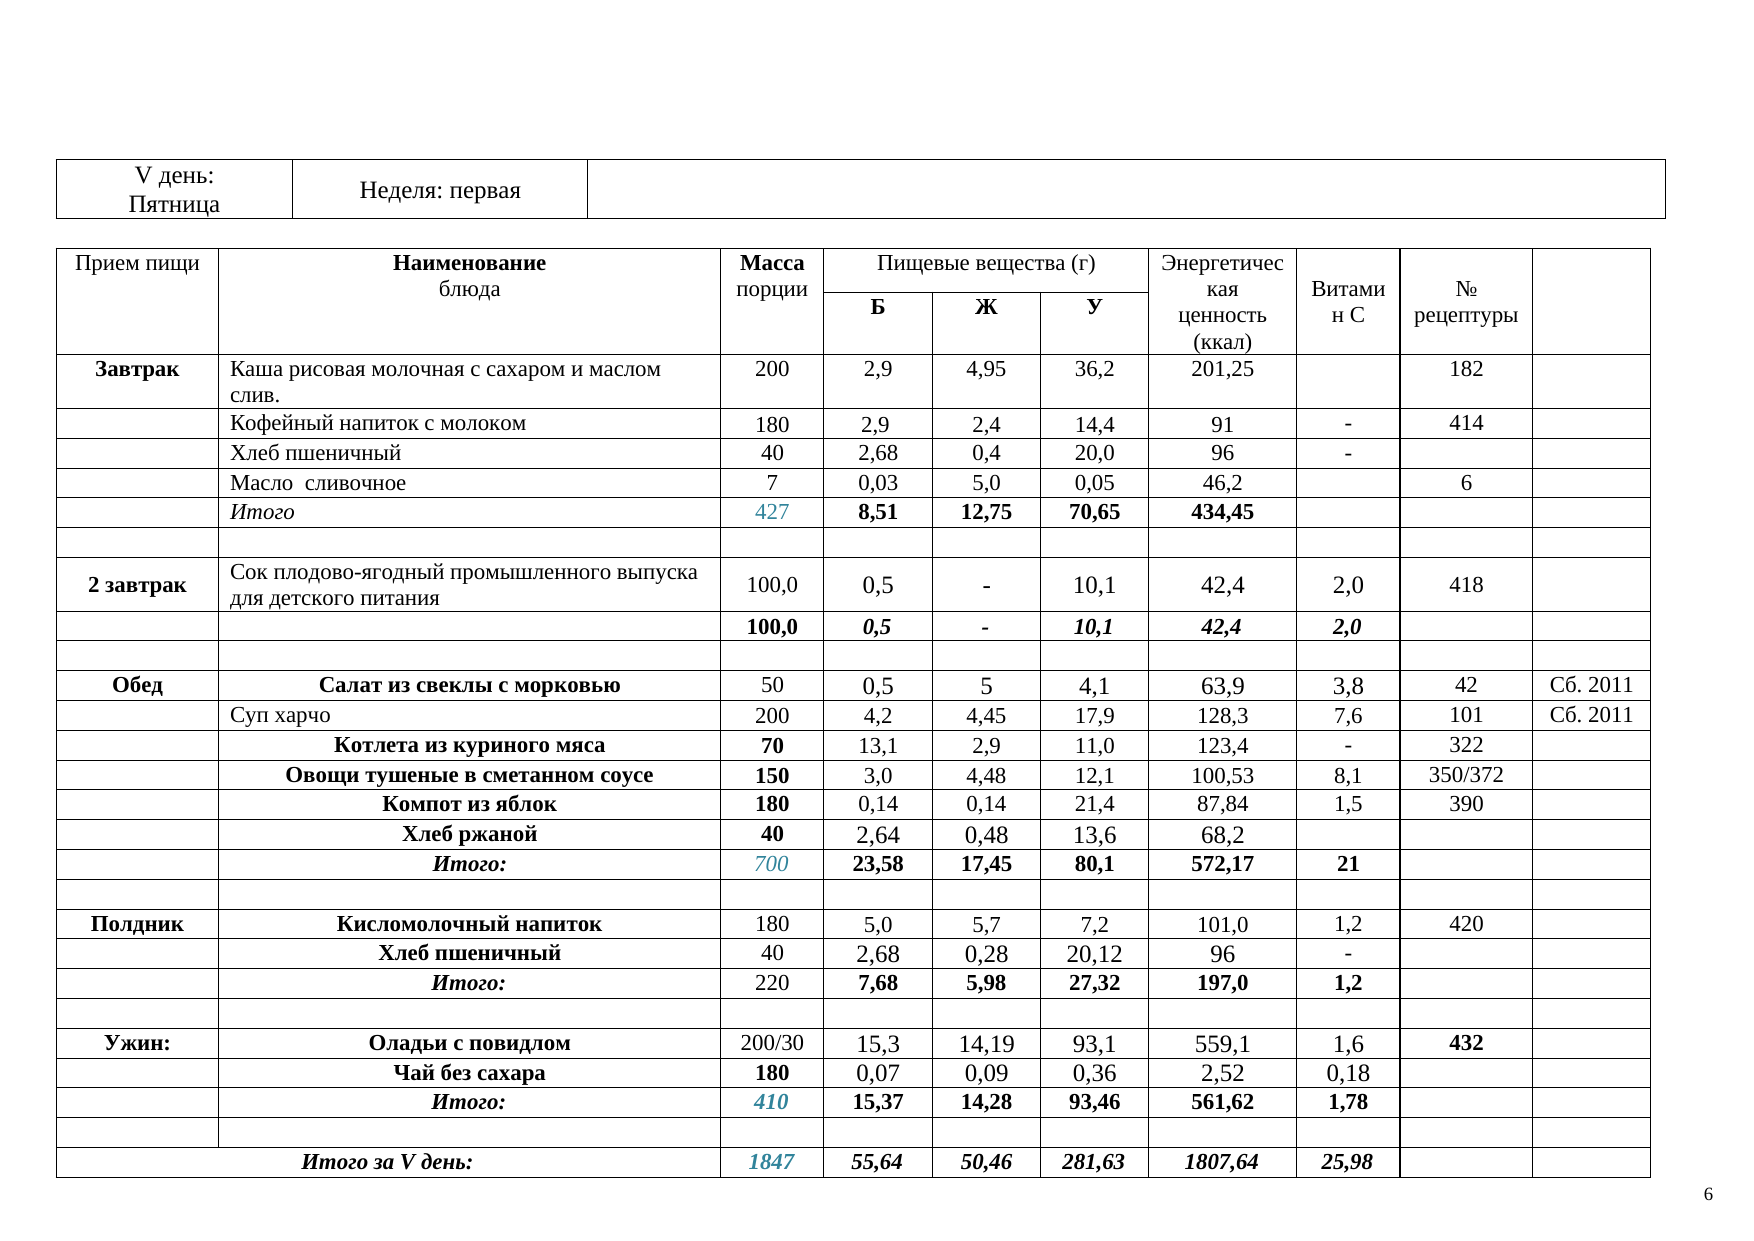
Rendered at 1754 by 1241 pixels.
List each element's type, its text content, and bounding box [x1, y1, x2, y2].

table_cell [57, 880, 218, 908]
table_cell 410 [721, 1088, 823, 1117]
table_cell 12,1 [1041, 761, 1148, 789]
table_cell [1041, 1118, 1148, 1147]
table_cell [1401, 880, 1532, 908]
table_cell [933, 641, 1040, 670]
table_cell 1,6 [1297, 1029, 1399, 1057]
table_cell [1533, 1059, 1650, 1087]
table_cell 91 [1149, 409, 1296, 438]
table_cell [1533, 469, 1650, 497]
table_cell [1533, 969, 1650, 998]
table_cell 42,4 [1149, 612, 1296, 640]
table_cell 7 [721, 469, 823, 497]
table_cell 197,0 [1149, 969, 1296, 998]
table_cell 15,3 [824, 1029, 932, 1057]
table_cell 572,17 [1149, 850, 1296, 879]
table_cell 1807,64 [1149, 1148, 1296, 1177]
table_cell [1401, 850, 1532, 879]
table_cell [1297, 641, 1399, 670]
table_cell Хлеб ржаной [219, 820, 720, 849]
table_cell [1401, 1148, 1532, 1177]
table_header Неделя: первая [293, 160, 587, 218]
table_cell 200 [721, 701, 823, 730]
table_cell Итого: [219, 850, 720, 879]
table_cell 13,1 [824, 731, 932, 759]
table_cell [57, 528, 218, 557]
table_cell [1533, 820, 1650, 849]
table_cell 5 [933, 671, 1040, 700]
table_cell Завтрак [57, 355, 218, 408]
table_cell 20,0 [1041, 439, 1148, 467]
table_cell [1041, 528, 1148, 557]
table_cell 101,0 [1149, 910, 1296, 938]
table_cell [1401, 969, 1532, 998]
table_cell Каша рисовая молочная с сахаром и маслом слив. [219, 355, 720, 408]
table_cell 6 [1401, 469, 1532, 497]
table_cell Оладьи с повидлом [219, 1029, 720, 1057]
table_cell [1149, 641, 1296, 670]
table_cell 2,4 [933, 409, 1040, 438]
table_cell [1401, 820, 1532, 849]
table_cell 0,28 [933, 939, 1040, 968]
table_cell 14,19 [933, 1029, 1040, 1057]
table_cell [1297, 528, 1399, 557]
table_cell [1297, 469, 1399, 497]
table_cell [1401, 1059, 1532, 1087]
table_cell 432 [1401, 1029, 1532, 1057]
table_header Наименование блюда [219, 249, 720, 354]
table_cell 50,46 [933, 1148, 1040, 1177]
table_cell 1,5 [1297, 790, 1399, 819]
table_cell 7,68 [824, 969, 932, 998]
table_cell [1149, 880, 1296, 908]
table_cell 123,4 [1149, 731, 1296, 759]
table_cell Сб. 2011 [1533, 701, 1650, 730]
table_cell 5,7 [933, 910, 1040, 938]
table_cell [1533, 761, 1650, 789]
table_cell 0,14 [824, 790, 932, 819]
table_cell 15,37 [824, 1088, 932, 1117]
table_cell 4,2 [824, 701, 932, 730]
table_cell 42 [1401, 671, 1532, 700]
table_cell 3,8 [1297, 671, 1399, 700]
table_cell [1401, 439, 1532, 467]
table_cell - [1297, 439, 1399, 467]
table_cell [1401, 1118, 1532, 1147]
table_cell 322 [1401, 731, 1532, 759]
table_cell 700 [721, 850, 823, 879]
table_cell 281,63 [1041, 1148, 1148, 1177]
table_cell [57, 701, 218, 730]
table_cell 55,64 [824, 1148, 932, 1177]
table_cell 3,0 [824, 761, 932, 789]
table_cell [1297, 1118, 1399, 1147]
table_cell - [1297, 939, 1399, 968]
table_cell 180 [721, 790, 823, 819]
table_cell Б [824, 293, 932, 354]
table_cell [57, 641, 218, 670]
table_cell [1401, 528, 1532, 557]
table_cell 2 завтрак [57, 558, 218, 611]
table_header № рецептуры [1401, 249, 1532, 354]
table_cell 20,12 [1041, 939, 1148, 968]
table_cell [1533, 910, 1650, 938]
table_cell 27,32 [1041, 969, 1148, 998]
table_cell 8,1 [1297, 761, 1399, 789]
table_cell - [1297, 731, 1399, 759]
table_cell Суп харчо [219, 701, 720, 730]
table_cell [1533, 790, 1650, 819]
table_cell [57, 1059, 218, 1087]
table_cell [1533, 641, 1650, 670]
table_cell 70 [721, 731, 823, 759]
table_cell [1401, 1088, 1532, 1117]
table_cell [1149, 999, 1296, 1028]
table_cell 2,9 [933, 731, 1040, 759]
table_cell 1,78 [1297, 1088, 1399, 1117]
table_cell Хлеб пшеничный [219, 439, 720, 467]
table_cell 201,25 [1149, 355, 1296, 408]
table_cell [57, 939, 218, 968]
table_cell 0,18 [1297, 1059, 1399, 1087]
table_header Витамин С [1297, 249, 1399, 354]
table_cell 4,1 [1041, 671, 1148, 700]
table_cell [933, 999, 1040, 1028]
table_cell [57, 999, 218, 1028]
table_cell [57, 1118, 218, 1147]
table_cell 0,5 [824, 612, 932, 640]
table_cell 0,5 [824, 558, 932, 611]
table_cell 17,45 [933, 850, 1040, 879]
table_cell 5,0 [933, 469, 1040, 497]
table_cell [57, 409, 218, 438]
table_cell Чай без сахара [219, 1059, 720, 1087]
table_cell 420 [1401, 910, 1532, 938]
table_cell 46,2 [1149, 469, 1296, 497]
table_cell [219, 528, 720, 557]
table_cell [1533, 880, 1650, 908]
table_header Пищевые вещества (г) [824, 249, 1148, 292]
table_cell 96 [1149, 439, 1296, 467]
table_cell [1533, 1118, 1650, 1147]
table_cell 1,2 [1297, 910, 1399, 938]
table_cell [219, 612, 720, 640]
table_cell 10,1 [1041, 558, 1148, 611]
table_cell 350/372 [1401, 761, 1532, 789]
table_cell 70,65 [1041, 498, 1148, 527]
table_cell 180 [721, 409, 823, 438]
table_cell 50 [721, 671, 823, 700]
table_cell 2,52 [1149, 1059, 1296, 1087]
table_header [588, 160, 1665, 218]
table_cell Котлета из куриного мяса [219, 731, 720, 759]
table_cell [933, 1118, 1040, 1147]
table_cell 36,2 [1041, 355, 1148, 408]
table_cell Кофейный напиток с молоком [219, 409, 720, 438]
table_cell [1401, 498, 1532, 527]
table_cell [57, 969, 218, 998]
table_cell [1041, 880, 1148, 908]
table_cell 2,68 [824, 939, 932, 968]
table_cell [1297, 999, 1399, 1028]
table_cell Овощи тушеные в сметанном соусе [219, 761, 720, 789]
table_cell [1533, 939, 1650, 968]
table_cell [57, 1088, 218, 1117]
table_cell 21 [1297, 850, 1399, 879]
table_cell 200/30 [721, 1029, 823, 1057]
table_cell [57, 498, 218, 527]
table_cell Компот из яблок [219, 790, 720, 819]
table_cell 4,48 [933, 761, 1040, 789]
table_cell [1297, 498, 1399, 527]
table_cell [57, 731, 218, 759]
table_cell 150 [721, 761, 823, 789]
table_cell [219, 641, 720, 670]
table_cell [1149, 1118, 1296, 1147]
table_cell 68,2 [1149, 820, 1296, 849]
table_cell 21,4 [1041, 790, 1148, 819]
table_header Масса порции [721, 249, 823, 354]
table_header Энергетическая ценность (ккал) [1149, 249, 1296, 354]
table_cell 12,75 [933, 498, 1040, 527]
table_cell [824, 641, 932, 670]
table_cell 14,4 [1041, 409, 1148, 438]
table_cell Ужин: [57, 1029, 218, 1057]
table_cell 87,84 [1149, 790, 1296, 819]
table_cell 2,9 [824, 409, 932, 438]
table_cell 10,1 [1041, 612, 1148, 640]
table_cell [824, 999, 932, 1028]
table_cell [219, 880, 720, 908]
table_cell У [1041, 293, 1148, 354]
table_cell [721, 880, 823, 908]
table_cell 23,58 [824, 850, 932, 879]
table_cell 25,98 [1297, 1148, 1399, 1177]
table_cell - [933, 558, 1040, 611]
table_cell Итого: [219, 1088, 720, 1117]
table_cell 0,09 [933, 1059, 1040, 1087]
table_cell [219, 1118, 720, 1147]
table_cell 0,36 [1041, 1059, 1148, 1087]
table_cell 0,07 [824, 1059, 932, 1087]
table_cell 100,0 [721, 612, 823, 640]
table_header V день: Пятница [57, 160, 292, 218]
table_cell 200 [721, 355, 823, 408]
table_cell - [933, 612, 1040, 640]
table_cell 101 [1401, 701, 1532, 730]
table_cell [1149, 528, 1296, 557]
table_cell 1847 [721, 1148, 823, 1177]
table_cell 63,9 [1149, 671, 1296, 700]
table_cell [1297, 355, 1399, 408]
table_cell 0,03 [824, 469, 932, 497]
table_cell Салат из свеклы с морковью [219, 671, 720, 700]
table_cell [721, 528, 823, 557]
table_cell - [1297, 409, 1399, 438]
table_cell 40 [721, 939, 823, 968]
table_cell [1041, 641, 1148, 670]
table_cell 0,4 [933, 439, 1040, 467]
table_cell 7,6 [1297, 701, 1399, 730]
table_cell [1401, 641, 1532, 670]
table_cell 1,2 [1297, 969, 1399, 998]
table_cell [57, 820, 218, 849]
table_cell 40 [721, 820, 823, 849]
table_cell [933, 880, 1040, 908]
table_cell [721, 999, 823, 1028]
table_header Прием пищи [57, 249, 218, 354]
table_cell 96 [1149, 939, 1296, 968]
table_cell [824, 1118, 932, 1147]
table_cell [933, 528, 1040, 557]
table_cell 390 [1401, 790, 1532, 819]
table_cell 0,48 [933, 820, 1040, 849]
table_cell [1401, 939, 1532, 968]
table_cell 80,1 [1041, 850, 1148, 879]
table_cell 180 [721, 1059, 823, 1087]
table_cell [1401, 999, 1532, 1028]
table_cell Сок плодово-ягодный промышленного выпуска для детского питания [219, 558, 720, 611]
table_cell [721, 1118, 823, 1147]
table_cell [1533, 1148, 1650, 1177]
table_cell Итого за V день: [57, 1148, 720, 1177]
table_cell Обед [57, 671, 218, 700]
table_header [1533, 249, 1650, 354]
table_cell 0,14 [933, 790, 1040, 819]
table_cell Полдник [57, 910, 218, 938]
table_cell 427 [721, 498, 823, 527]
table_cell 2,64 [824, 820, 932, 849]
table_cell [824, 528, 932, 557]
table_cell [1533, 850, 1650, 879]
table_cell [1533, 999, 1650, 1028]
table_cell 93,1 [1041, 1029, 1148, 1057]
table_cell [1533, 439, 1650, 467]
table_cell [1533, 528, 1650, 557]
table_cell [1533, 1088, 1650, 1117]
table_cell 418 [1401, 558, 1532, 611]
table_cell 14,28 [933, 1088, 1040, 1117]
table_cell Ж [933, 293, 1040, 354]
table_cell [1533, 731, 1650, 759]
table_cell 2,9 [824, 355, 932, 408]
table_cell [57, 439, 218, 467]
table_cell 414 [1401, 409, 1532, 438]
table_cell [721, 641, 823, 670]
table_cell 7,2 [1041, 910, 1148, 938]
table_cell 182 [1401, 355, 1532, 408]
table_cell 5,98 [933, 969, 1040, 998]
table_cell [57, 612, 218, 640]
table_cell 2,68 [824, 439, 932, 467]
table_cell 11,0 [1041, 731, 1148, 759]
table_cell Сб. 2011 [1533, 671, 1650, 700]
table_cell 559,1 [1149, 1029, 1296, 1057]
table_cell Итого: [219, 969, 720, 998]
table_cell 180 [721, 910, 823, 938]
table_cell 220 [721, 969, 823, 998]
table_cell Итого [219, 498, 720, 527]
table_cell 93,46 [1041, 1088, 1148, 1117]
table_cell [219, 999, 720, 1028]
table_cell 17,9 [1041, 701, 1148, 730]
table_cell [1533, 409, 1650, 438]
table_cell [1533, 1029, 1650, 1057]
table_cell 4,95 [933, 355, 1040, 408]
table_cell [1533, 612, 1650, 640]
table_cell [57, 790, 218, 819]
table_cell 13,6 [1041, 820, 1148, 849]
table_cell Хлеб пшеничный [219, 939, 720, 968]
table_cell 0,5 [824, 671, 932, 700]
table_cell [824, 880, 932, 908]
table_cell 2,0 [1297, 612, 1399, 640]
table_cell 2,0 [1297, 558, 1399, 611]
table_cell 4,45 [933, 701, 1040, 730]
table_cell 40 [721, 439, 823, 467]
table_cell [1533, 498, 1650, 527]
table_cell 434,45 [1149, 498, 1296, 527]
table_cell [57, 469, 218, 497]
table_cell [1297, 880, 1399, 908]
table_cell [1041, 999, 1148, 1028]
table_cell 128,3 [1149, 701, 1296, 730]
table_cell [1297, 820, 1399, 849]
table_cell 5,0 [824, 910, 932, 938]
table_cell [1533, 355, 1650, 408]
table_cell Масло сливочное [219, 469, 720, 497]
table_cell [1401, 612, 1532, 640]
table_cell 8,51 [824, 498, 932, 527]
table_cell [1533, 558, 1650, 611]
table_cell Кисломолочный напиток [219, 910, 720, 938]
table_cell 100,53 [1149, 761, 1296, 789]
table_cell [57, 850, 218, 879]
table_cell 0,05 [1041, 469, 1148, 497]
table_cell 42,4 [1149, 558, 1296, 611]
table_cell [57, 761, 218, 789]
table_cell 561,62 [1149, 1088, 1296, 1117]
table_cell 100,0 [721, 558, 823, 611]
